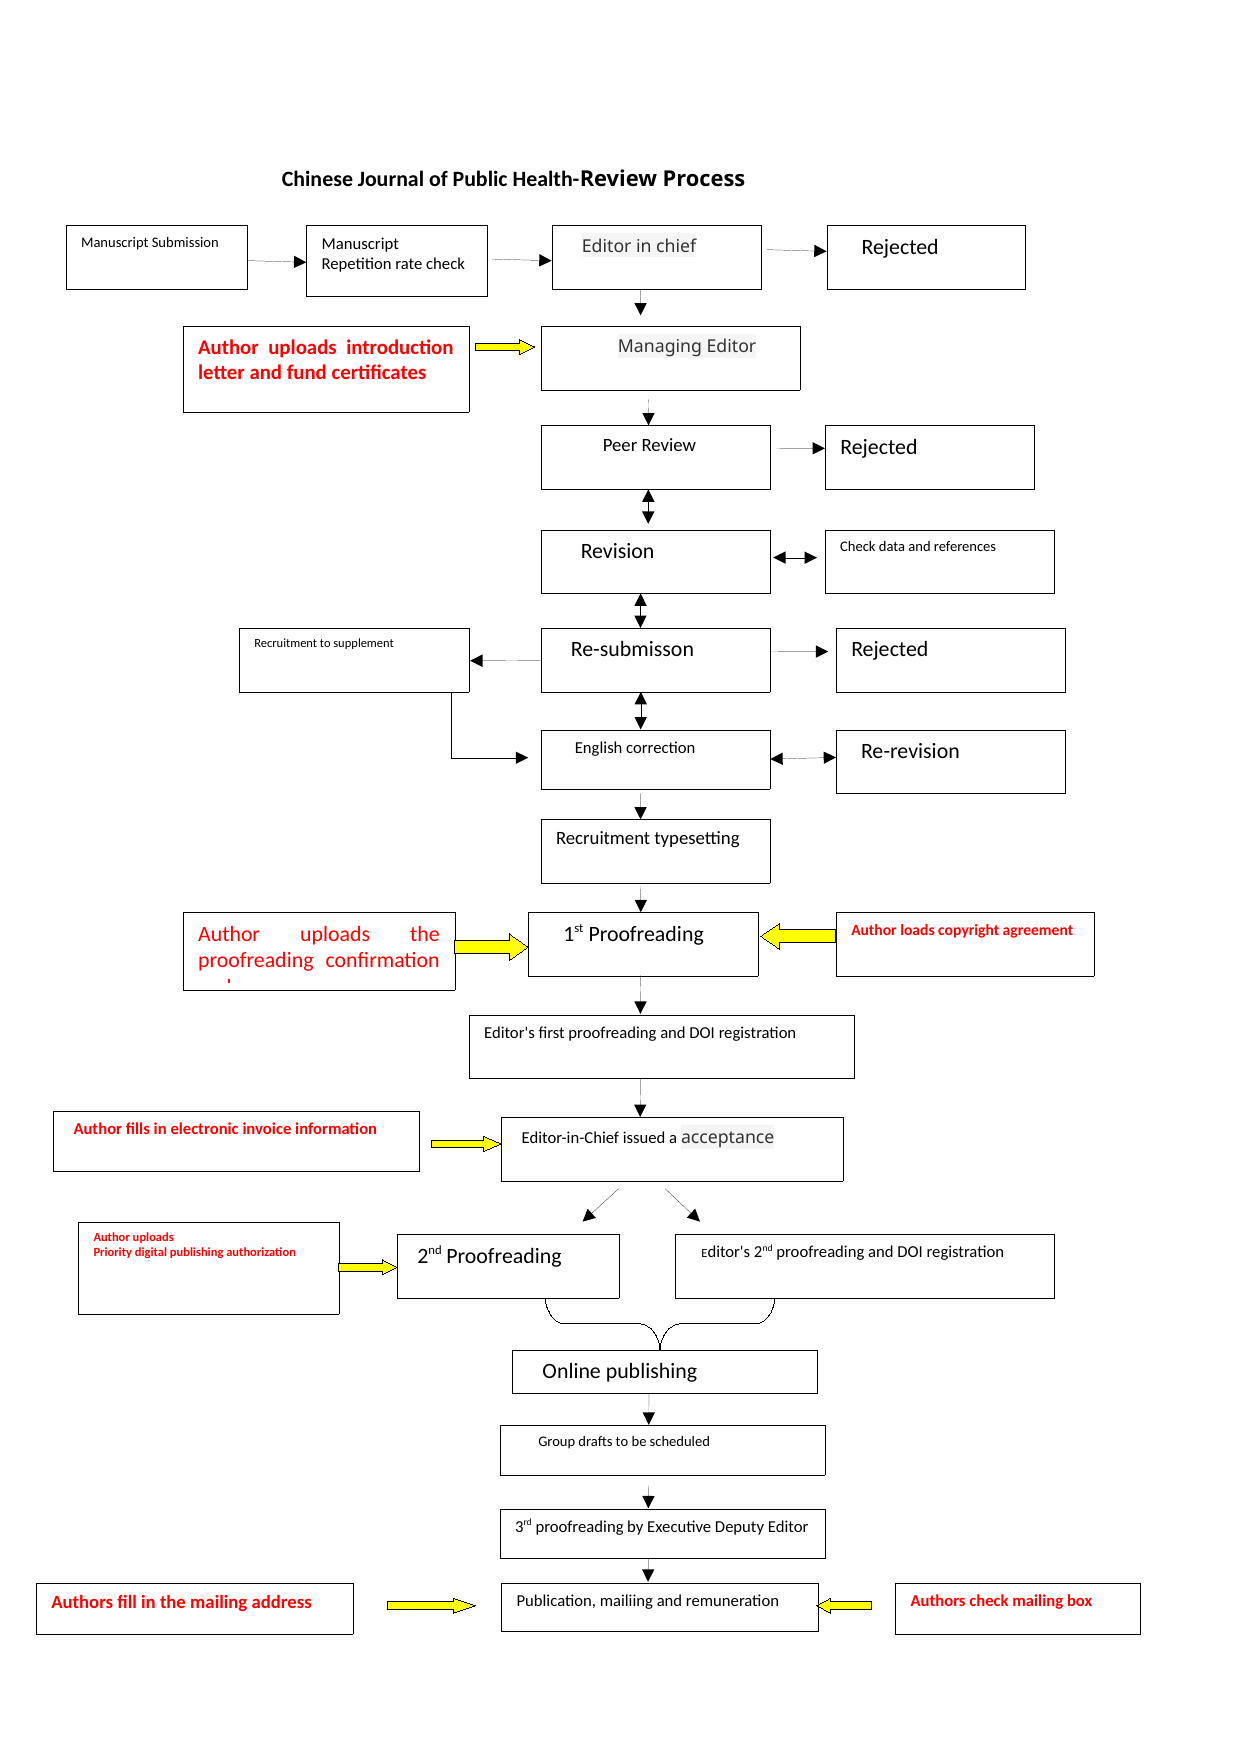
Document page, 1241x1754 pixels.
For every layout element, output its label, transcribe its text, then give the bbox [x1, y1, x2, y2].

text Chinese Journal of Public Health-Review Process [187, 162, 1053, 194]
